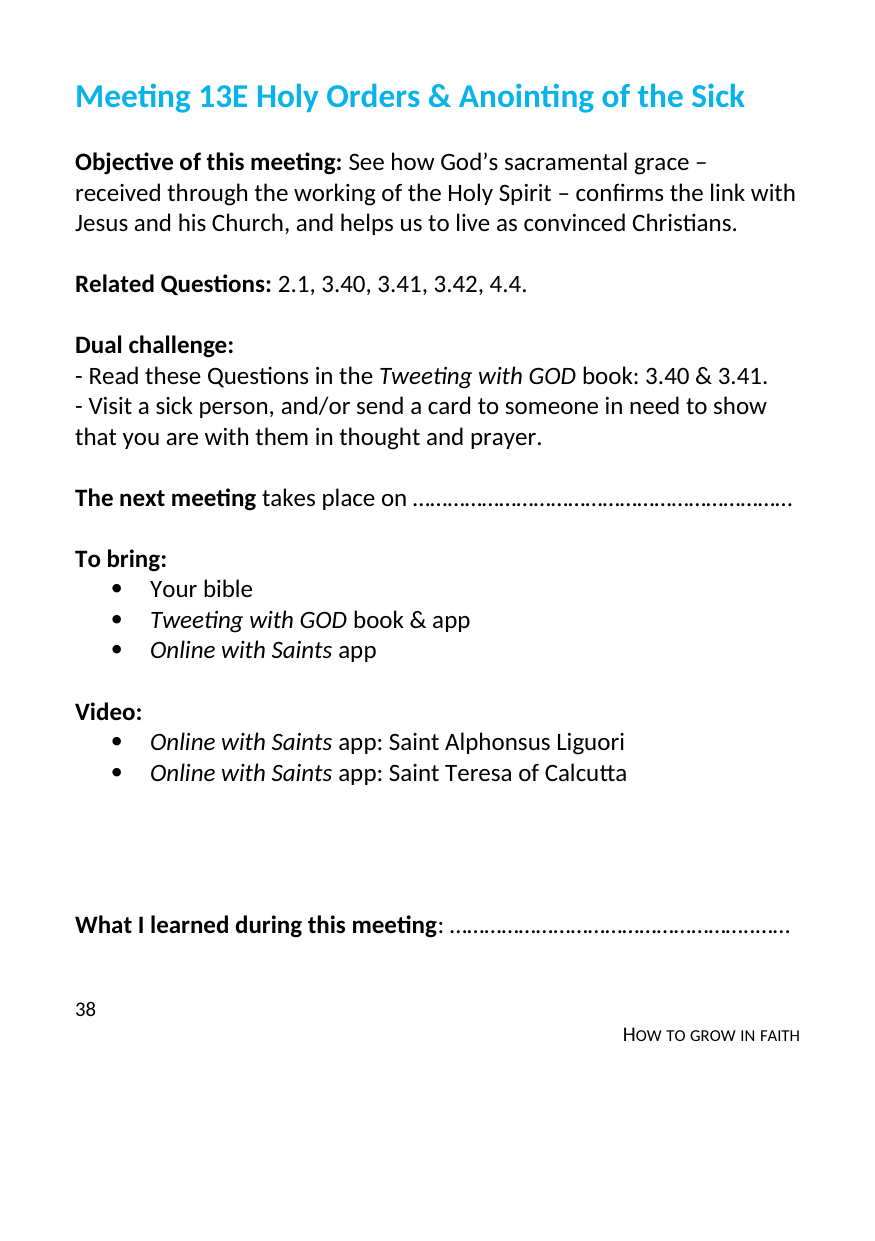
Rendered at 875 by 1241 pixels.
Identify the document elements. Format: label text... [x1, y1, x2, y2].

text - Read these Questions in the Tweeting with GOD book: 3.40 & 3.41. [75, 360, 799, 390]
text To bring: [75, 543, 799, 573]
text The next meeting takes place on ………………………………………………………… [75, 482, 799, 512]
text - Visit a sick person, and/or send a card to someone in need to show that you are with them in thought and prayer. [75, 390, 799, 451]
list Online with Saints app: Saint Alphonsus Liguori [112, 726, 799, 757]
text What I learned during this meeting: ……………………………………………..…… [75, 909, 799, 940]
subtitle Meeting 13E Holy Orders & Anointing of the Sick [75, 75, 799, 116]
text Objective of this meeting: See how God’s sacramental grace – received through the working of the Holy Spirit – confirms the link with Jesus and his Church, and helps us to live as convinced Christians. [75, 146, 799, 238]
list Online with Saints app [112, 634, 799, 665]
text Video: [75, 696, 799, 726]
text Related Questions: 2.1, 3.40, 3.41, 3.42, 4.4. [75, 268, 799, 299]
list Online with Saints app: Saint Teresa of Calcutta [112, 757, 799, 787]
text Dual challenge: [75, 329, 799, 360]
list Your bible [112, 573, 799, 604]
list Tweeting with GOD book & app [112, 604, 799, 634]
